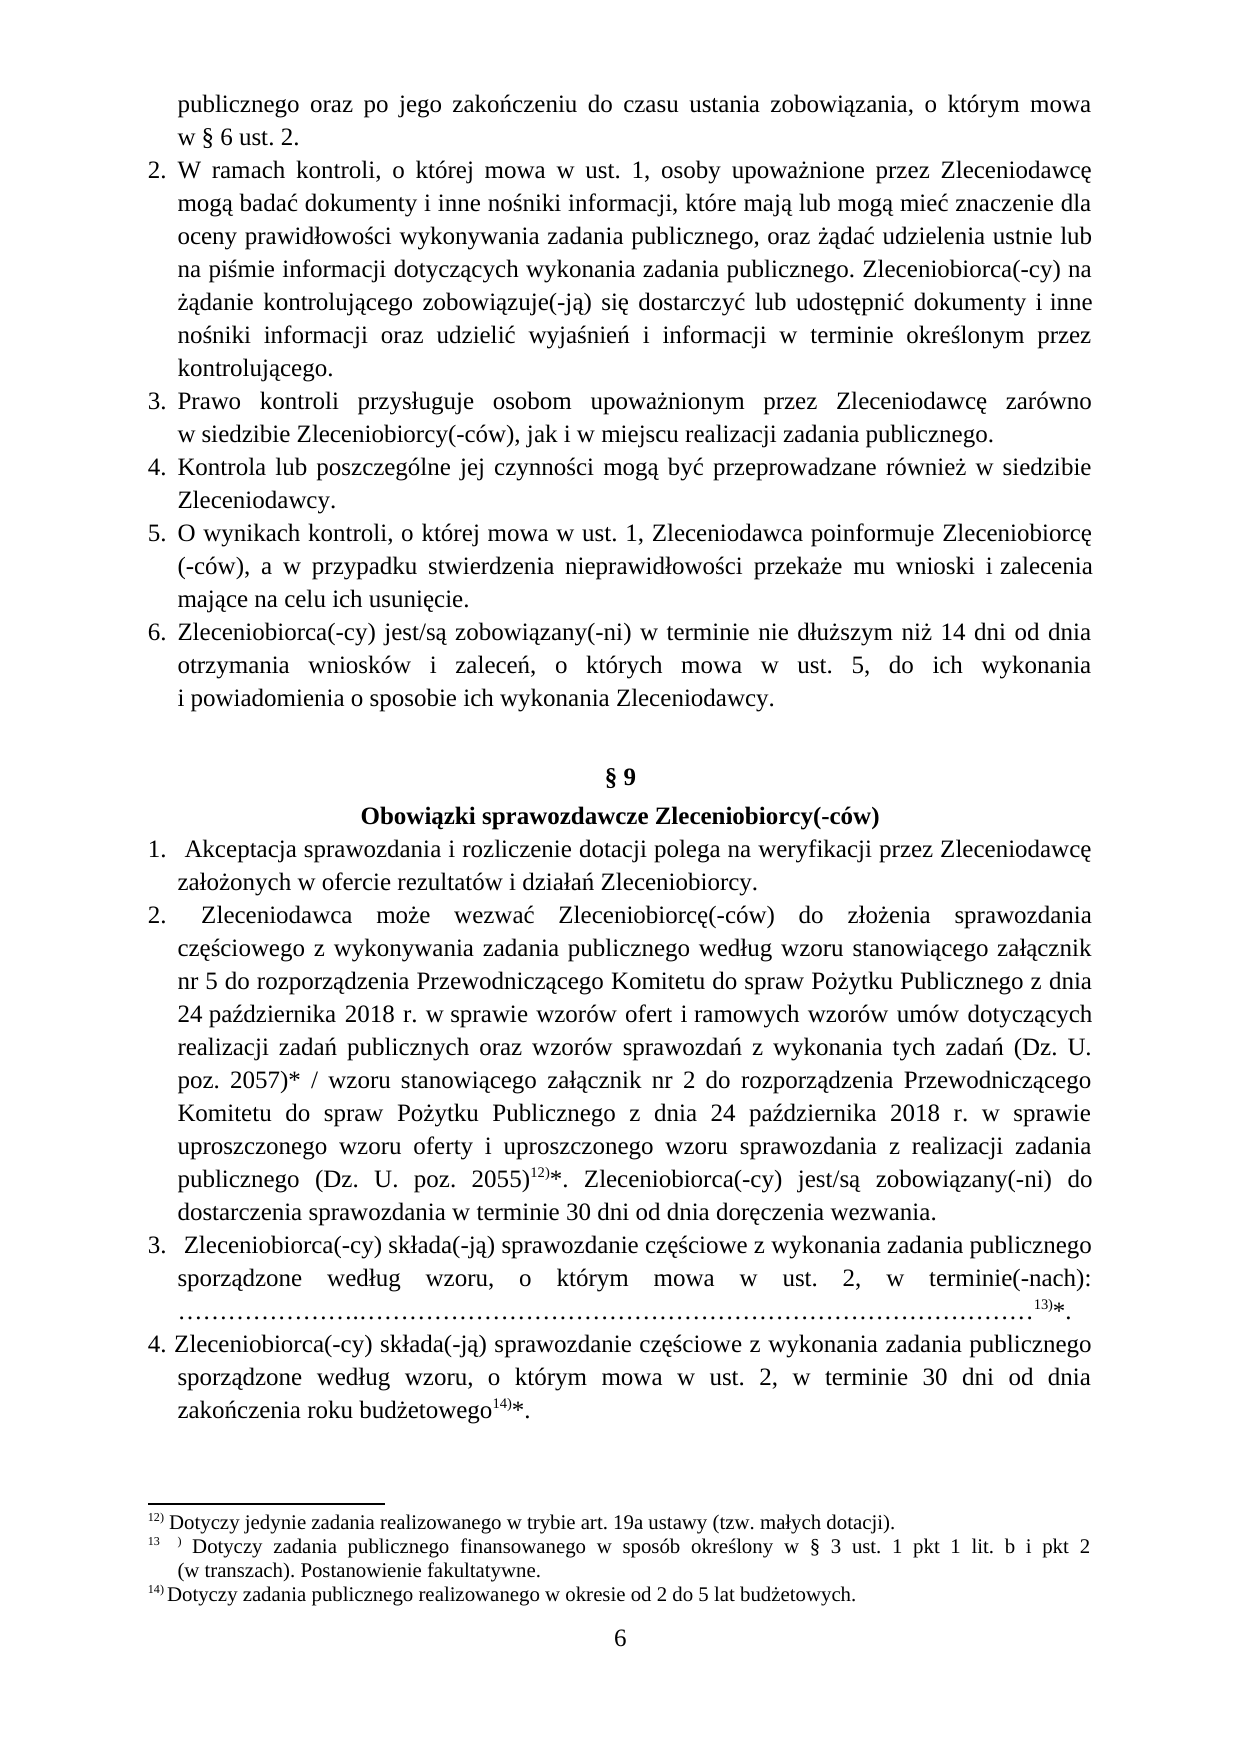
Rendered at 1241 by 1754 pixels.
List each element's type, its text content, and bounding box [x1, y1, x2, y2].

list Akceptacja sprawozdania i rozliczenie dotacji polega na weryfikacji przez Zleceniodawcę założonych w ofercie rezultatów i działań Zleceniobiorcy. [148, 834, 1093, 896]
list O wynikach kontroli, o której mowa w ust. 1, Zleceniodawca poinformuje Zleceniobiorcę (-ców), a w przypadku stwierdzenia nieprawidłowości przekaże mu wnioski i zalecenia mające na celu ich usunięcie. [148, 518, 1093, 613]
subtitle § 9 [148, 762, 1093, 790]
list Zleceniobiorca(-cy) składa(-ją) sprawozdanie częściowe z wykonania zadania publicznego sporządzone według wzoru, o którym mowa w ust. 2, w terminie(-nach): ………………….………………………………………………………………………)*. [148, 1230, 1093, 1325]
list Zleceniobiorca(-cy) jest/są zobowiązany(-ni) w terminie nie dłuższym niż 14 dni od dnia otrzymania wniosków i zaleceń, o których mowa w ust. 5, do ich wykonania i powiadomienia o sposobie ich wykonania Zleceniodawcy. [148, 617, 1093, 712]
subtitle Obowiązki sprawozdawcze Zleceniobiorcy(-ców) [148, 801, 1093, 829]
list Zleceniodawca może wezwać Zleceniobiorcę(-ców) do złożenia sprawozdania częściowego z wykonywania zadania publicznego według wzoru stanowiącego załącznik nr 5 do rozporządzenia Przewodniczącego Komitetu do spraw Pożytku Publicznego z dnia 24 października 2018 r. w sprawie wzorów ofert i ramowych wzorów umów dotyczących realizacji zadań publicznych oraz wzorów sprawozdań z wykonania tych zadań (Dz. U. poz. 2057)* / wzoru stanowiącego załącznik nr 2 do rozporządzenia Przewodniczącego Komitetu do spraw Pożytku Publicznego z dnia 24 października 2018 r. w sprawie uproszczonego wzoru oferty i uproszczonego wzoru sprawozdania z realizacji zadania publicznego (Dz. U. poz. 2055))*. Zleceniobiorca(-cy) jest/są zobowiązany(-ni) do dostarczenia sprawozdania w terminie 30 dni od dnia doręczenia wezwania. [148, 900, 1093, 1226]
text 4. Zleceniobiorca(-cy) składa(-ją) sprawozdanie częściowe z wykonania zadania publicznego sporządzone według wzoru, o którym mowa w ust. 2, w terminie 30 dni od dnia zakończenia roku budżetowego)*. [148, 1329, 1093, 1424]
list Prawo kontroli przysługuje osobom upoważnionym przez Zleceniodawcę zarówno w siedzibie Zleceniobiorcy(-ców), jak i w miejscu realizacji zadania publicznego. [148, 386, 1093, 448]
list Kontrola lub poszczególne jej czynności mogą być przeprowadzane również w siedzibie Zleceniodawcy. [148, 452, 1093, 514]
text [148, 89, 1093, 150]
list W ramach kontroli, o której mowa w ust. 1, osoby upoważnione przez Zleceniodawcę mogą badać dokumenty i inne nośniki informacji, które mają lub mogą mieć znaczenie dla oceny prawidłowości wykonywania zadania publicznego, oraz żądać udzielenia ustnie lub na piśmie informacji dotyczących wykonania zadania publicznego. Zleceniobiorca(-cy) na żądanie kontrolującego zobowiązuje(-ją) się dostarczyć lub udostępnić dokumenty i inne nośniki informacji oraz udzielić wyjaśnień i informacji w terminie określonym przez kontrolującego. [148, 155, 1093, 382]
